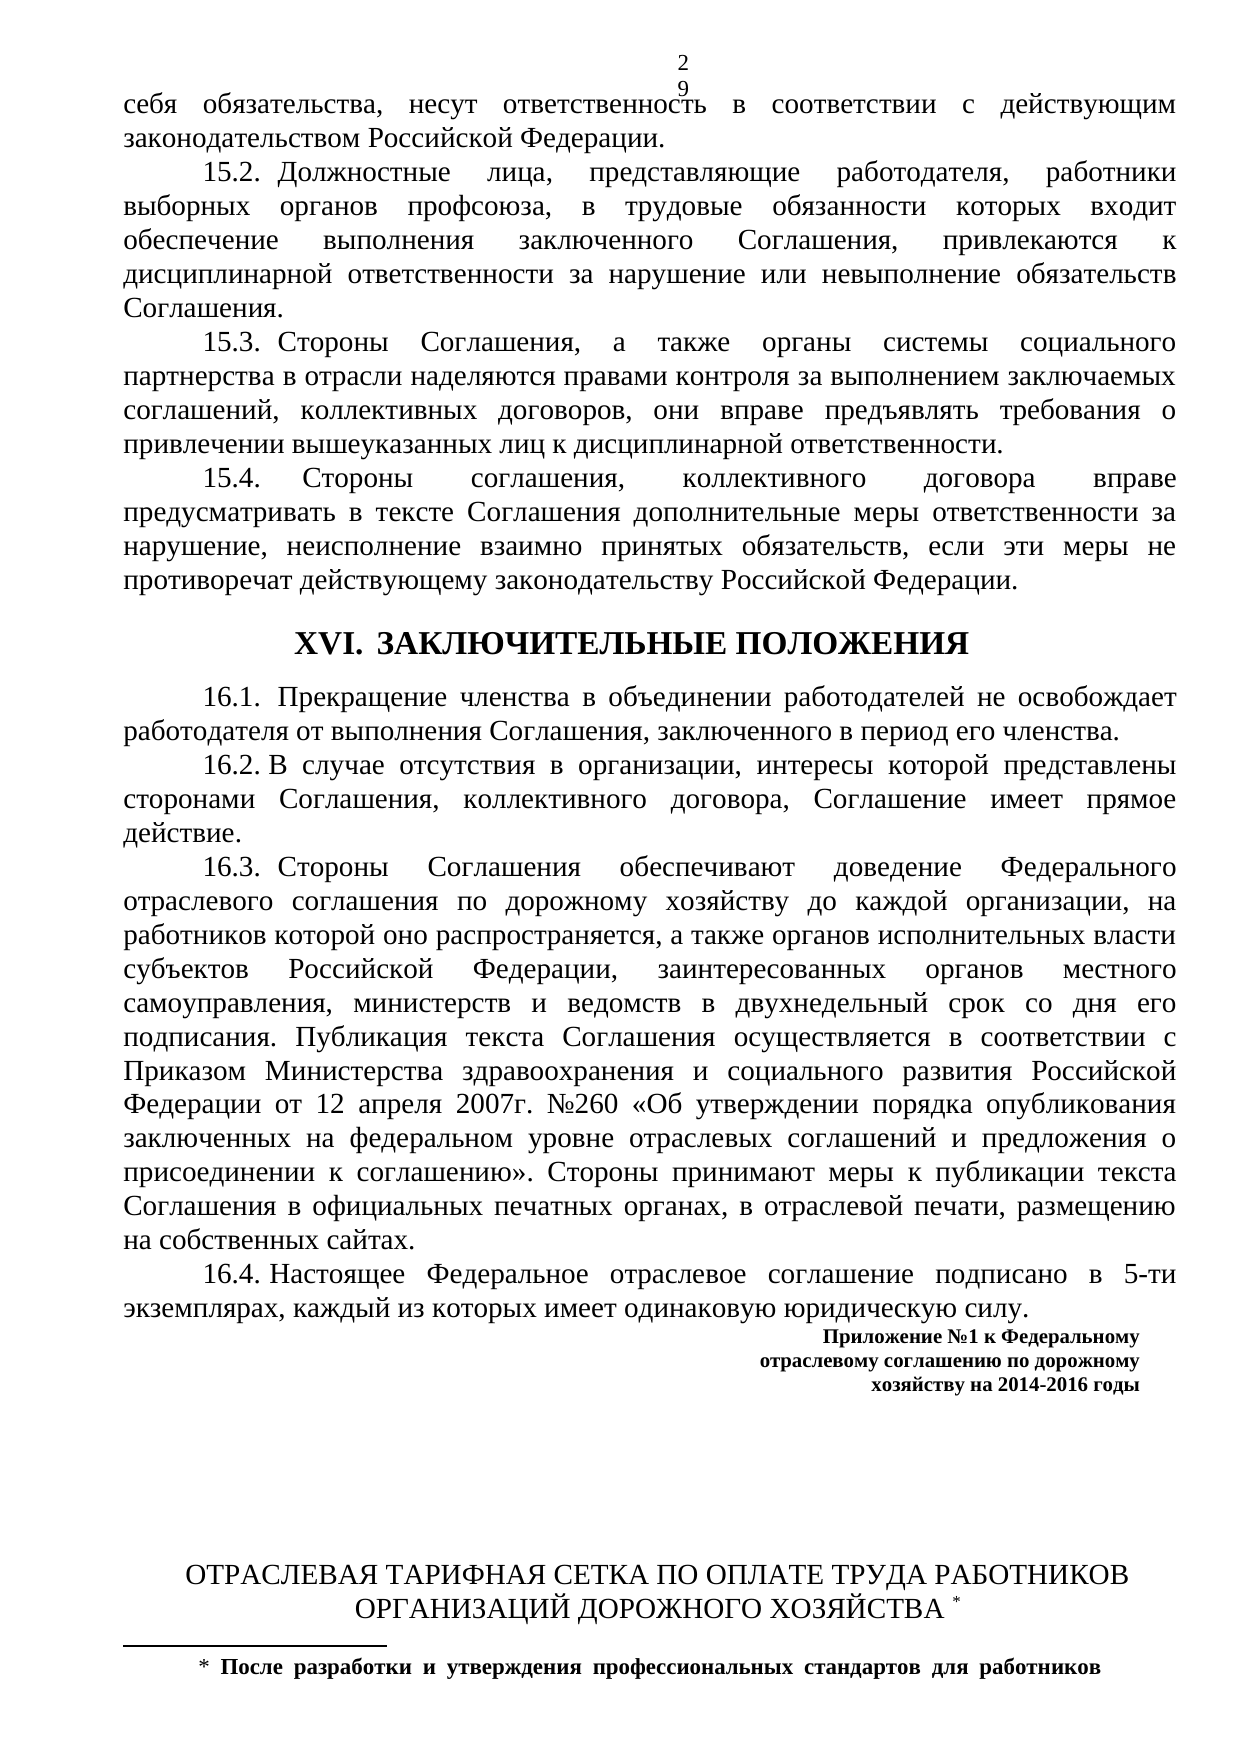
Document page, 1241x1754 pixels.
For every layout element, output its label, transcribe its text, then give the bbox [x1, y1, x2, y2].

text Приложение №1 к Федеральному отраслевому соглашению по дорожному хозяйству на 2014-2016 годы [708, 1324, 1140, 1396]
list Должностные лица, представляющие работодателя, работники выборных органов профсоюза, в трудовые обязанности которых входит обеспечение выполнения заключенного Соглашения, привлекаются к дисциплинарной ответственности за нарушение или невыполнение обязательств Соглашения. [123, 155, 1177, 324]
list Прекращение членства в объединении работодателей не освобождает работодателя от выполнения Соглашения, заключенного в период его членства. [123, 679, 1177, 747]
list ЗАКЛЮЧИТЕЛЬНЫЕ ПОЛОЖЕНИЯ [294, 628, 1177, 661]
text ОТРАСЛЕВАЯ ТАРИФНАЯ СЕТКА ПО ОПЛАТЕ ТРУДА РАБОТНИКОВ ОРГАНИЗАЦИЙ ДОРОЖНОГО ХОЗЯЙСТВА [138, 1557, 1177, 1626]
list Стороны соглашения, коллективного договора вправе предусматривать в тексте Соглашения дополнительные меры ответственности за нарушение, неисполнение взаимно принятых обязательств, если эти меры не противоречат действующему законодательству Российской Федерации. [123, 460, 1177, 596]
list Стороны Соглашения, а также органы системы социального партнерства в отрасли наделяются правами контроля за выполнением заключаемых соглашений, коллективных договоров, они вправе предъявлять требования о привлечении вышеуказанных лиц к дисциплинарной ответственности. [123, 324, 1177, 460]
list Стороны Соглашения обеспечивают доведение Федерального отраслевого соглашения по дорожному хозяйству до каждой организации, на работников которой оно распространяется, а также органов исполнительных власти субъектов Российской Федерации, заинтересованных органов местного самоуправления, министерств и ведомств в двухнедельный срок со дня его подписания. Публикация текста Соглашения осуществляется в соответствии с Приказом Министерства здравоохранения и социального развития Российской Федерации от 12 апреля 2007г. №260 «Об утверждении порядка опубликования заключенных на федеральном уровне отраслевых соглашений и предложения о присоединении к соглашению». Стороны принимают меры к публикации текста Соглашения в официальных печатных органах, в отраслевой печати, размещению на собственных сайтах. [123, 849, 1177, 1257]
list В случае отсутствия в организации, интересы которой представлены сторонами Соглашения, коллективного договора, Соглашение имеет прямое действие. [123, 747, 1177, 849]
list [123, 87, 1177, 155]
list Настоящее Федеральное отраслевое соглашение подписано в 5-ти экземплярах, каждый из которых имеет одинаковую юридическую силу. [123, 1257, 1177, 1324]
